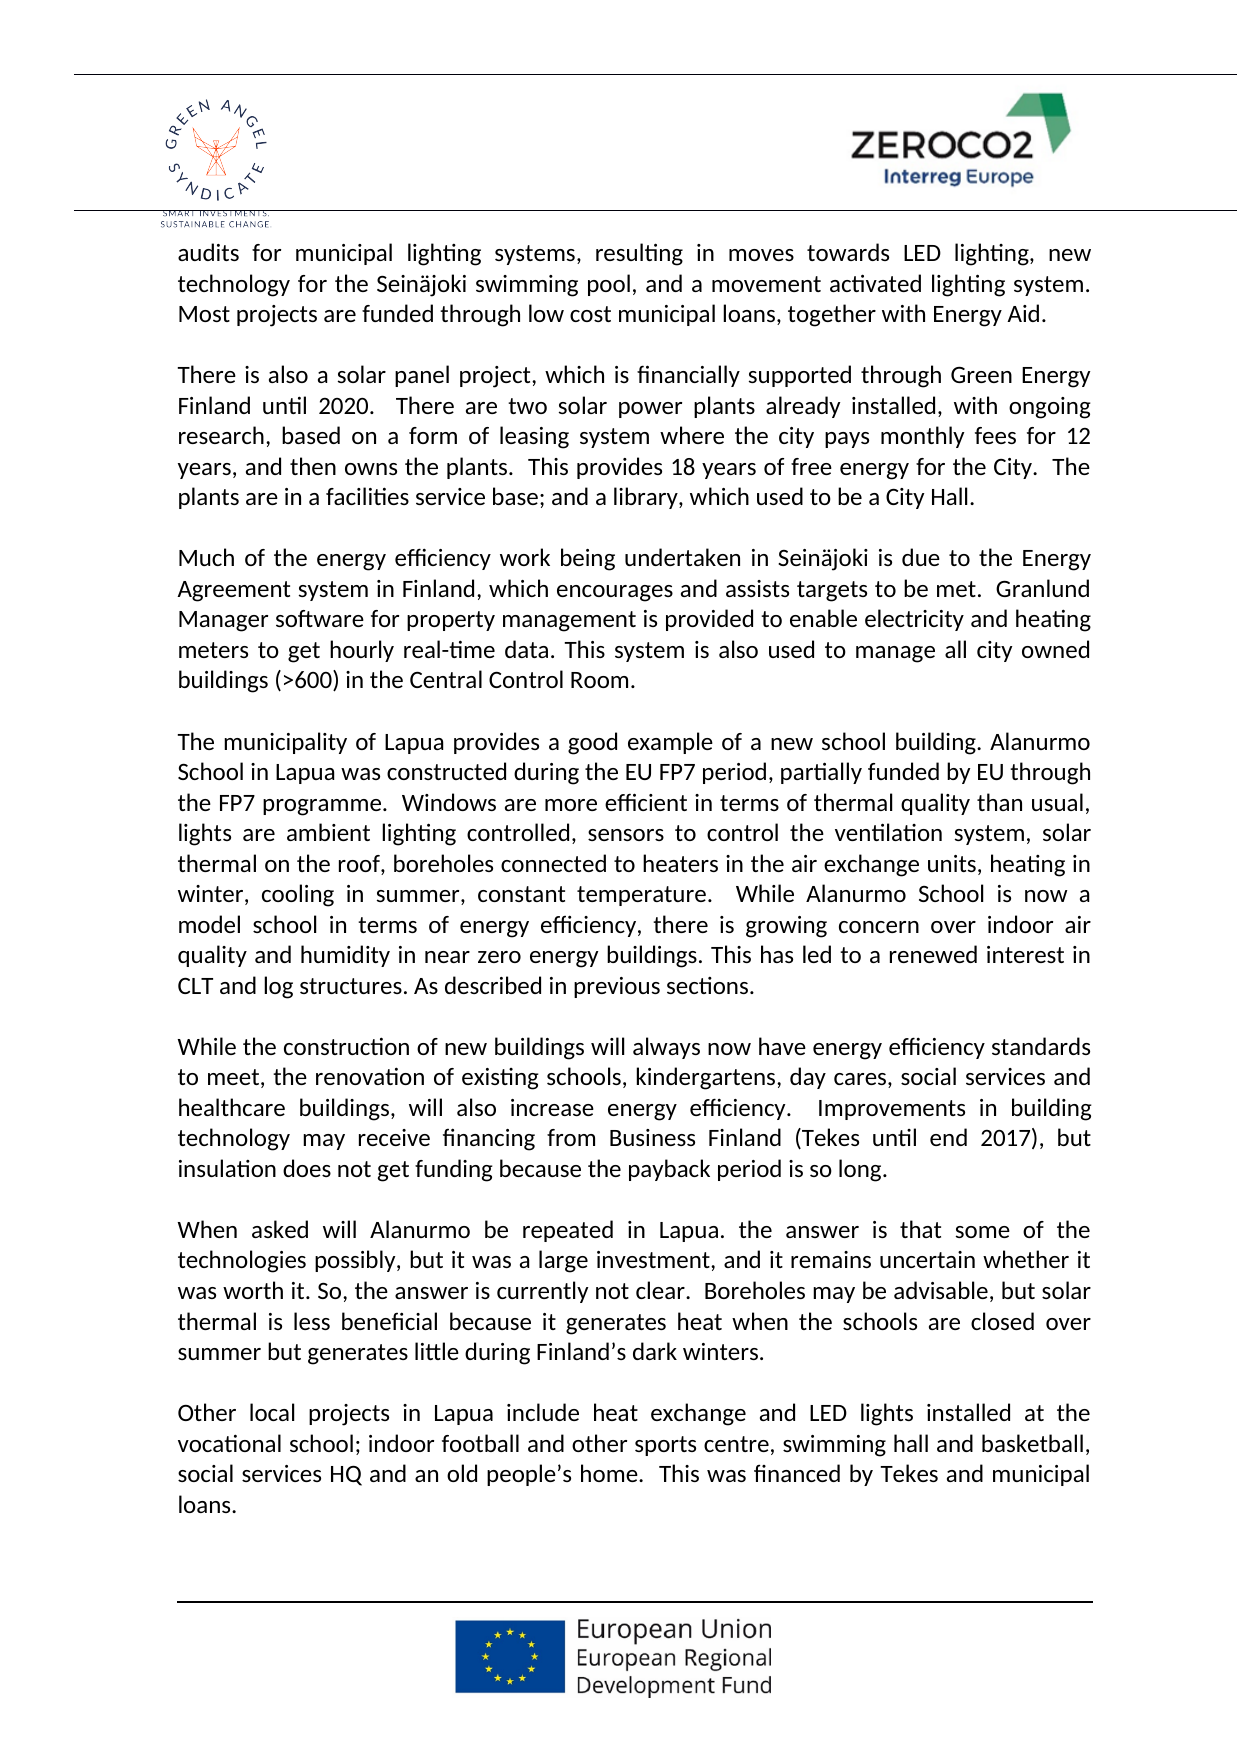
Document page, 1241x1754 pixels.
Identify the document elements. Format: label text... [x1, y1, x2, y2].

text When asked will Alanurmo be repeated in Lapua. the answer is that some of the technologies possibly, but it was a large investment, and it remains uncertain whether it was worth it. So, the answer is currently not clear. Boreholes may be advisable, but solar thermal is less beneficial because it generates heat when the schools are closed over summer but generates little during Finland’s dark winters. [177, 1214, 1093, 1367]
text Other local projects in Lapua include heat exchange and LED lights installed at the vocational school; indoor football and other sports centre, swimming hall and basketball, social services HQ and an old people’s home. This was financed by Tekes and municipal loans. [177, 1397, 1093, 1519]
picture [452, 1617, 771, 1698]
picture [139, 75, 293, 210]
text Much of the energy efficiency work being undertaken in Seinäjoki is due to the Energy Agreement system in Finland, which encourages and assists targets to be met. Granlund Manager software for property management is provided to enable electricity and heating meters to get hourly real-time data. This system is also used to manage all city owned buildings (>600) in the Central Control Room. [177, 543, 1093, 695]
text The municipality of Lapua provides a good example of a new school building. Alanurmo School in Lapua was constructed during the EU FP7 period, partially funded by EU through the FP7 programme. Windows are more efficient in terms of thermal quality than usual, lights are ambient lighting controlled, sensors to control the ventilation system, solar thermal on the roof, boreholes connected to heaters in the air exchange units, heating in winter, cooling in summer, constant temperature. While Alanurmo School is now a model school in terms of energy efficiency, there is growing concern over indoor air quality and humidity in near zero energy buildings. This has led to a renewed interest in CLT and log structures. As described in previous sections. [177, 726, 1093, 1000]
picture [139, 211, 293, 254]
text There is also a solar panel project, which is financially supported through Green Energy Finland until 2020. There are two solar power plants already installed, with ongoing research, based on a form of leasing system where the city pays monthly fees for 12 years, and then owns the plants. This provides 18 years of free energy for the City. The plants are in a facilities service base; and a library, which used to be a City Hall. [177, 359, 1093, 512]
picture [816, 75, 1092, 207]
text While the construction of new buildings will always now have energy efficiency standards to meet, the renovation of existing schools, kindergartens, day cares, social services and healthcare buildings, will also increase energy efficiency. Improvements in building technology may receive financing from Business Finland (Tekes until end 2017), but insulation does not get funding because the payback period is so long. [177, 1031, 1093, 1183]
